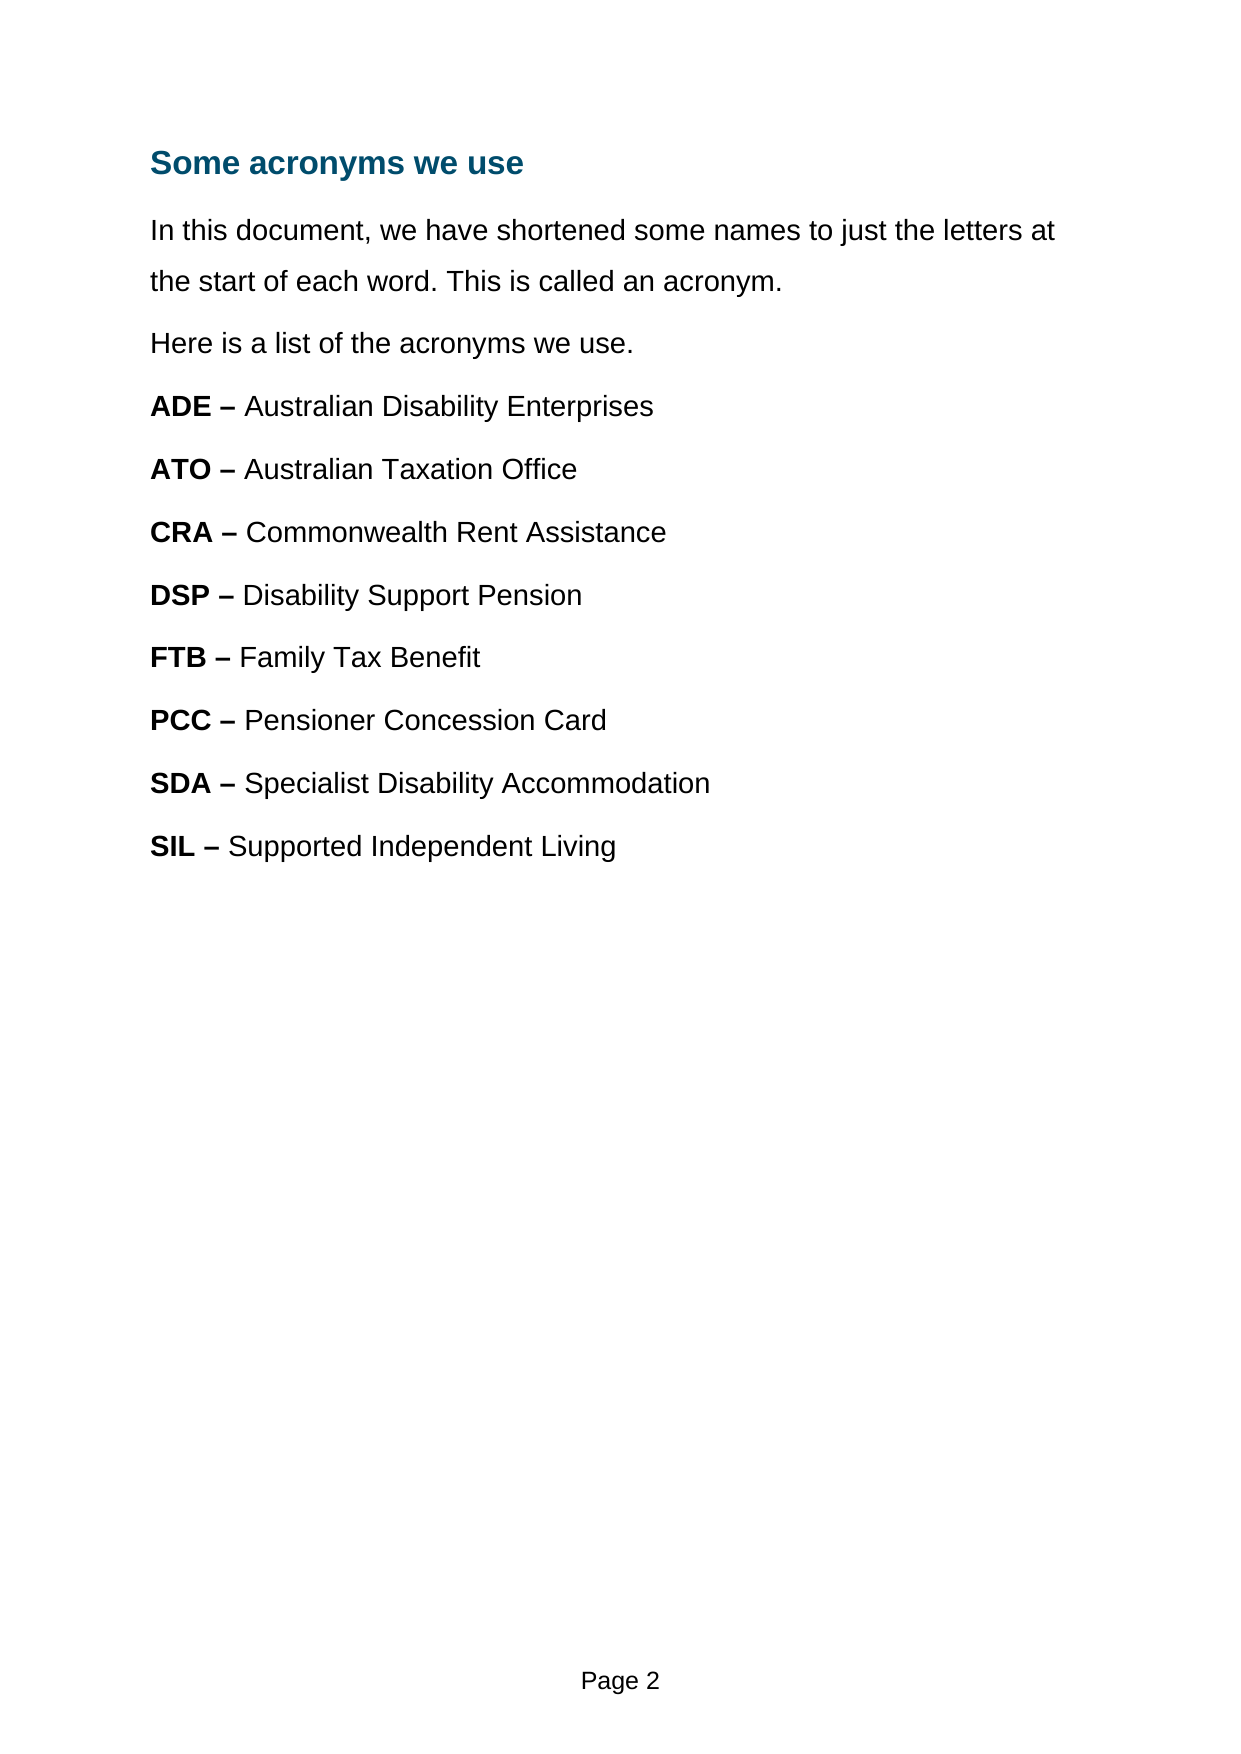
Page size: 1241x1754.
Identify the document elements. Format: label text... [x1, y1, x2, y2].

text SDA – Specialist Disability Accommodation [150, 766, 1090, 799]
text CRA – Commonwealth Rent Assistance [150, 515, 1090, 548]
text DSP – Disability Support Pension [150, 578, 1090, 611]
text Here is a list of the acronyms we use. [150, 326, 1090, 360]
text ADE – Australian Disability Enterprises [150, 389, 1090, 423]
text In this document, we have shortened some names to just the letters at the start of each word. This is called an acronym. [150, 213, 1090, 297]
text PCC – Pensioner Concession Card [150, 703, 1090, 737]
subtitle Some acronyms we use [150, 143, 1090, 182]
text ATO – Australian Taxation Office [150, 452, 1090, 486]
text SIL – Supported Independent Living [150, 829, 1090, 862]
text FTB – Family Tax Benefit [150, 640, 1090, 674]
